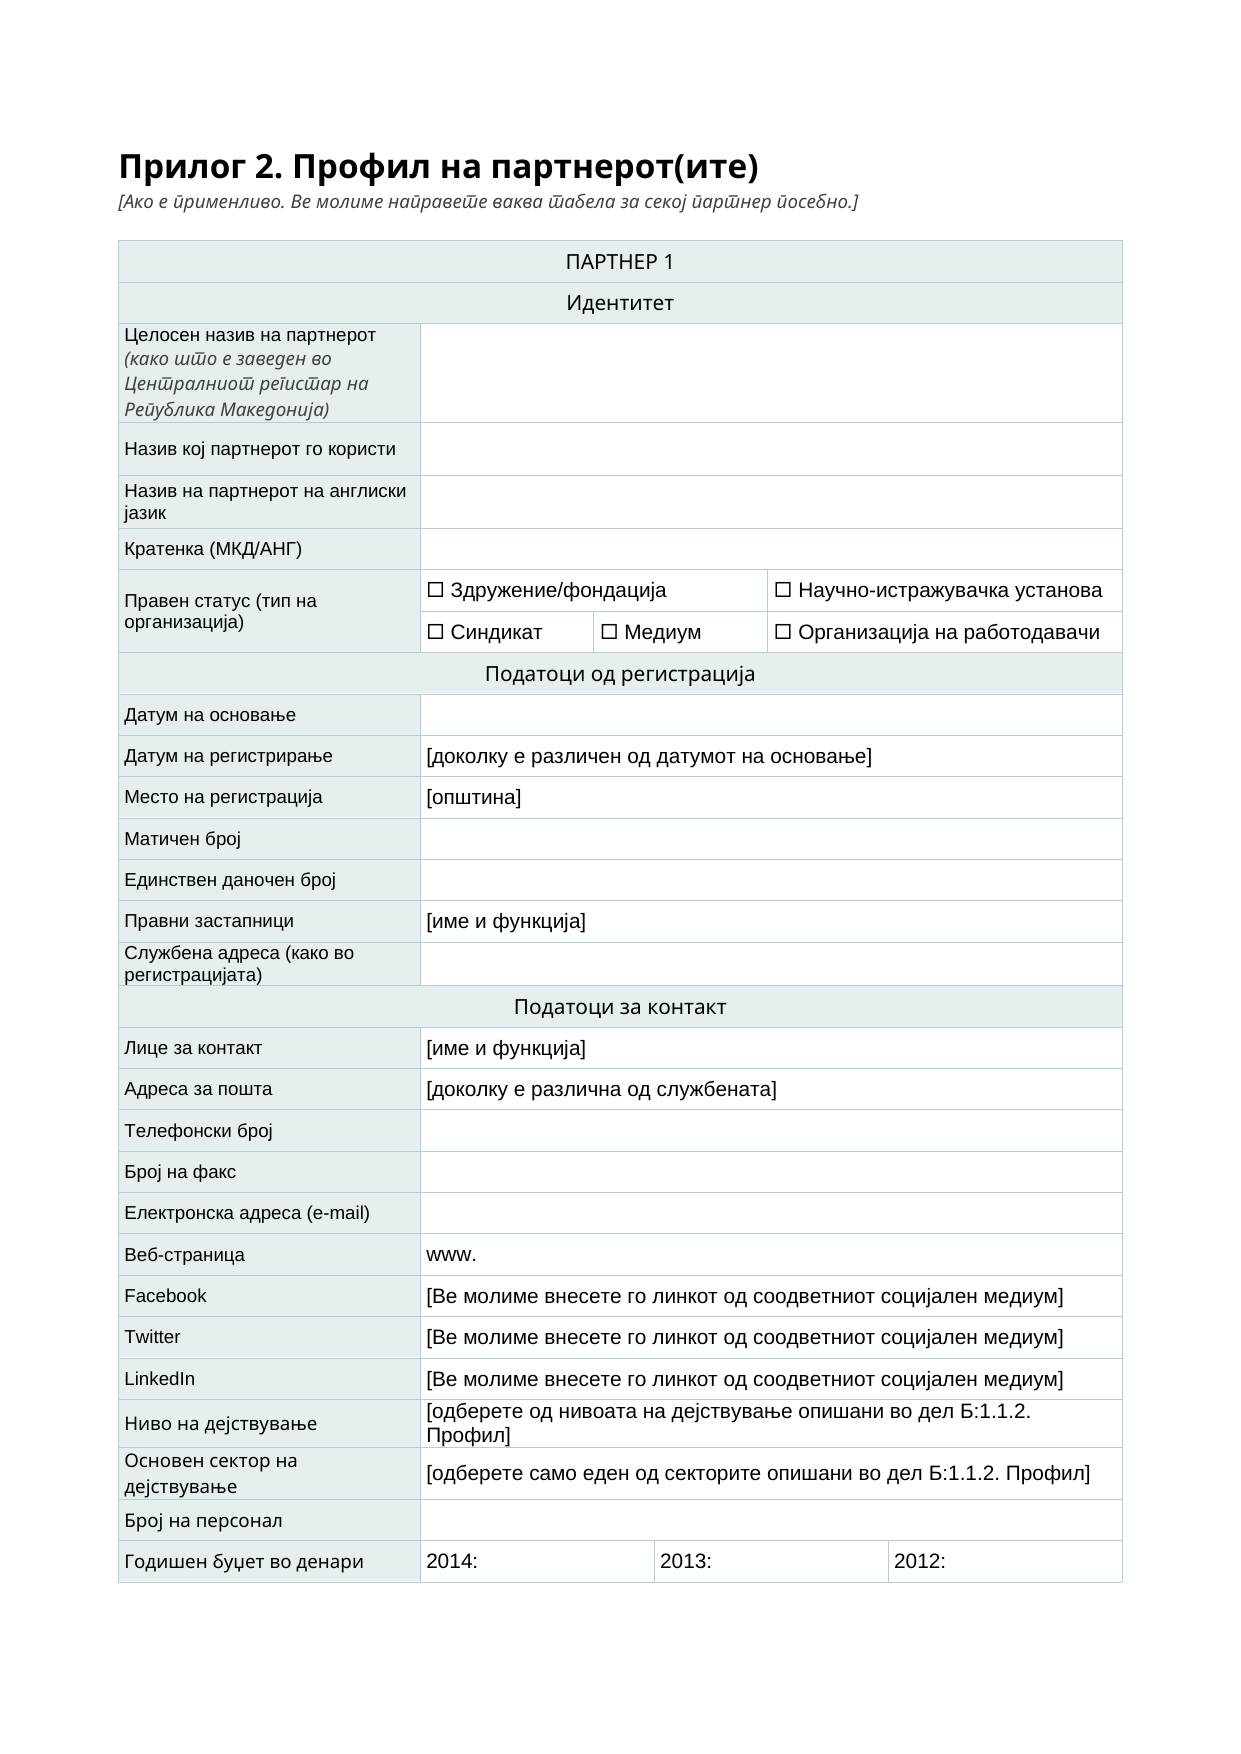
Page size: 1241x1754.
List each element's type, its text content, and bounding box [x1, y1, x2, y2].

table_cell 2012: [889, 1541, 1122, 1581]
table_cell Годишен буџет во денари [119, 1541, 420, 1581]
table_cell [име и функција] [421, 901, 1122, 942]
table_cell Место на регистрација [119, 777, 420, 817]
table_cell [име и функција] [421, 1028, 1122, 1068]
table_header ПАРТНЕР 1 [119, 241, 1122, 282]
text [Ако е применливо. Ве молиме направете ваква табела за секој партнер посебно.] [118, 188, 1122, 214]
table_cell [421, 529, 1122, 569]
table_cell Единствен даночен број [119, 860, 420, 900]
table_cell [доколку е различна од службената] [421, 1069, 1122, 1109]
subtitle Прилог 2. Профил на партнерот(ите) [118, 143, 1122, 188]
table_cell Назив на партнерот на англиски јазик [119, 476, 420, 528]
table_cell Адреса за пошта [119, 1069, 420, 1109]
table_cell Медиум [594, 612, 767, 652]
table_cell Број на факс [119, 1152, 420, 1192]
table_cell [421, 1500, 1122, 1540]
table_cell [421, 943, 1122, 985]
table_cell [доколку е различен од датумот на основање] [421, 736, 1122, 776]
table_cell Правен статус (тип на организација) [119, 570, 420, 652]
table_cell Датум на основање [119, 695, 420, 735]
table_cell [421, 695, 1122, 735]
table_cell Здружение/фондација [421, 570, 767, 611]
table_cell 2013: [655, 1541, 888, 1581]
table_cell Веб-страница [119, 1234, 420, 1275]
table_cell Идентитет [119, 283, 1122, 323]
table_cell [одберете само еден од секторите опишани во дел Б:1.1.2. Профил] [421, 1448, 1122, 1499]
table_cell [421, 860, 1122, 900]
table_cell Службена адреса (како во регистрацијата) [119, 943, 420, 985]
table_cell 2014: [421, 1541, 654, 1581]
table_cell Кратенка (МКД/АНГ) [119, 529, 420, 569]
table_cell Ниво на дејствување [119, 1400, 420, 1447]
table_cell [Ве молиме внесете го линкот од соодветниот социјален медиум] [421, 1359, 1122, 1399]
table_cell [421, 324, 1122, 422]
table_cell Правни застапници [119, 901, 420, 942]
table_cell [општина] [421, 777, 1122, 817]
table_cell [одберете од нивоата на дејствување опишани во дел Б:1.1.2. Профил] [421, 1400, 1122, 1447]
table_cell [421, 423, 1122, 475]
table_cell [421, 476, 1122, 528]
table_cell [Ве молиме внесете го линкот од соодветниот социјален медиум] [421, 1317, 1122, 1357]
table_cell Податоци од регистрација [119, 653, 1122, 693]
table_cell Податоци за контакт [119, 986, 1122, 1027]
table_cell Организација на работодавачи [768, 612, 1122, 652]
table_cell Лице за контакт [119, 1028, 420, 1068]
table_cell [421, 1193, 1122, 1233]
table_cell www. [421, 1234, 1122, 1275]
table_cell Синдикат [421, 612, 593, 652]
table_cell Целосен назив на партнерот (како што е заведен во Централниот регистар на Република Македонија) [119, 324, 420, 422]
table_cell LinkedIn [119, 1359, 420, 1399]
table_cell Назив кој партнерот го користи [119, 423, 420, 475]
table_cell Број на персонал [119, 1500, 420, 1540]
table_cell Електронска адреса (e-mail) [119, 1193, 420, 1233]
table_cell Twitter [119, 1317, 420, 1357]
table_cell Телефонски број [119, 1110, 420, 1151]
table_cell Научно-истражувачка установа [768, 570, 1122, 611]
table_cell [421, 1152, 1122, 1192]
table_cell Основен сектор на дејствување [119, 1448, 420, 1499]
table_cell Facebook [119, 1276, 420, 1316]
table_cell Матичен број [119, 819, 420, 859]
table_cell [Ве молиме внесете го линкот од соодветниот социјален медиум] [421, 1276, 1122, 1316]
table_cell [421, 1110, 1122, 1151]
table_cell [421, 819, 1122, 859]
table_cell Датум на регистрирање [119, 736, 420, 776]
